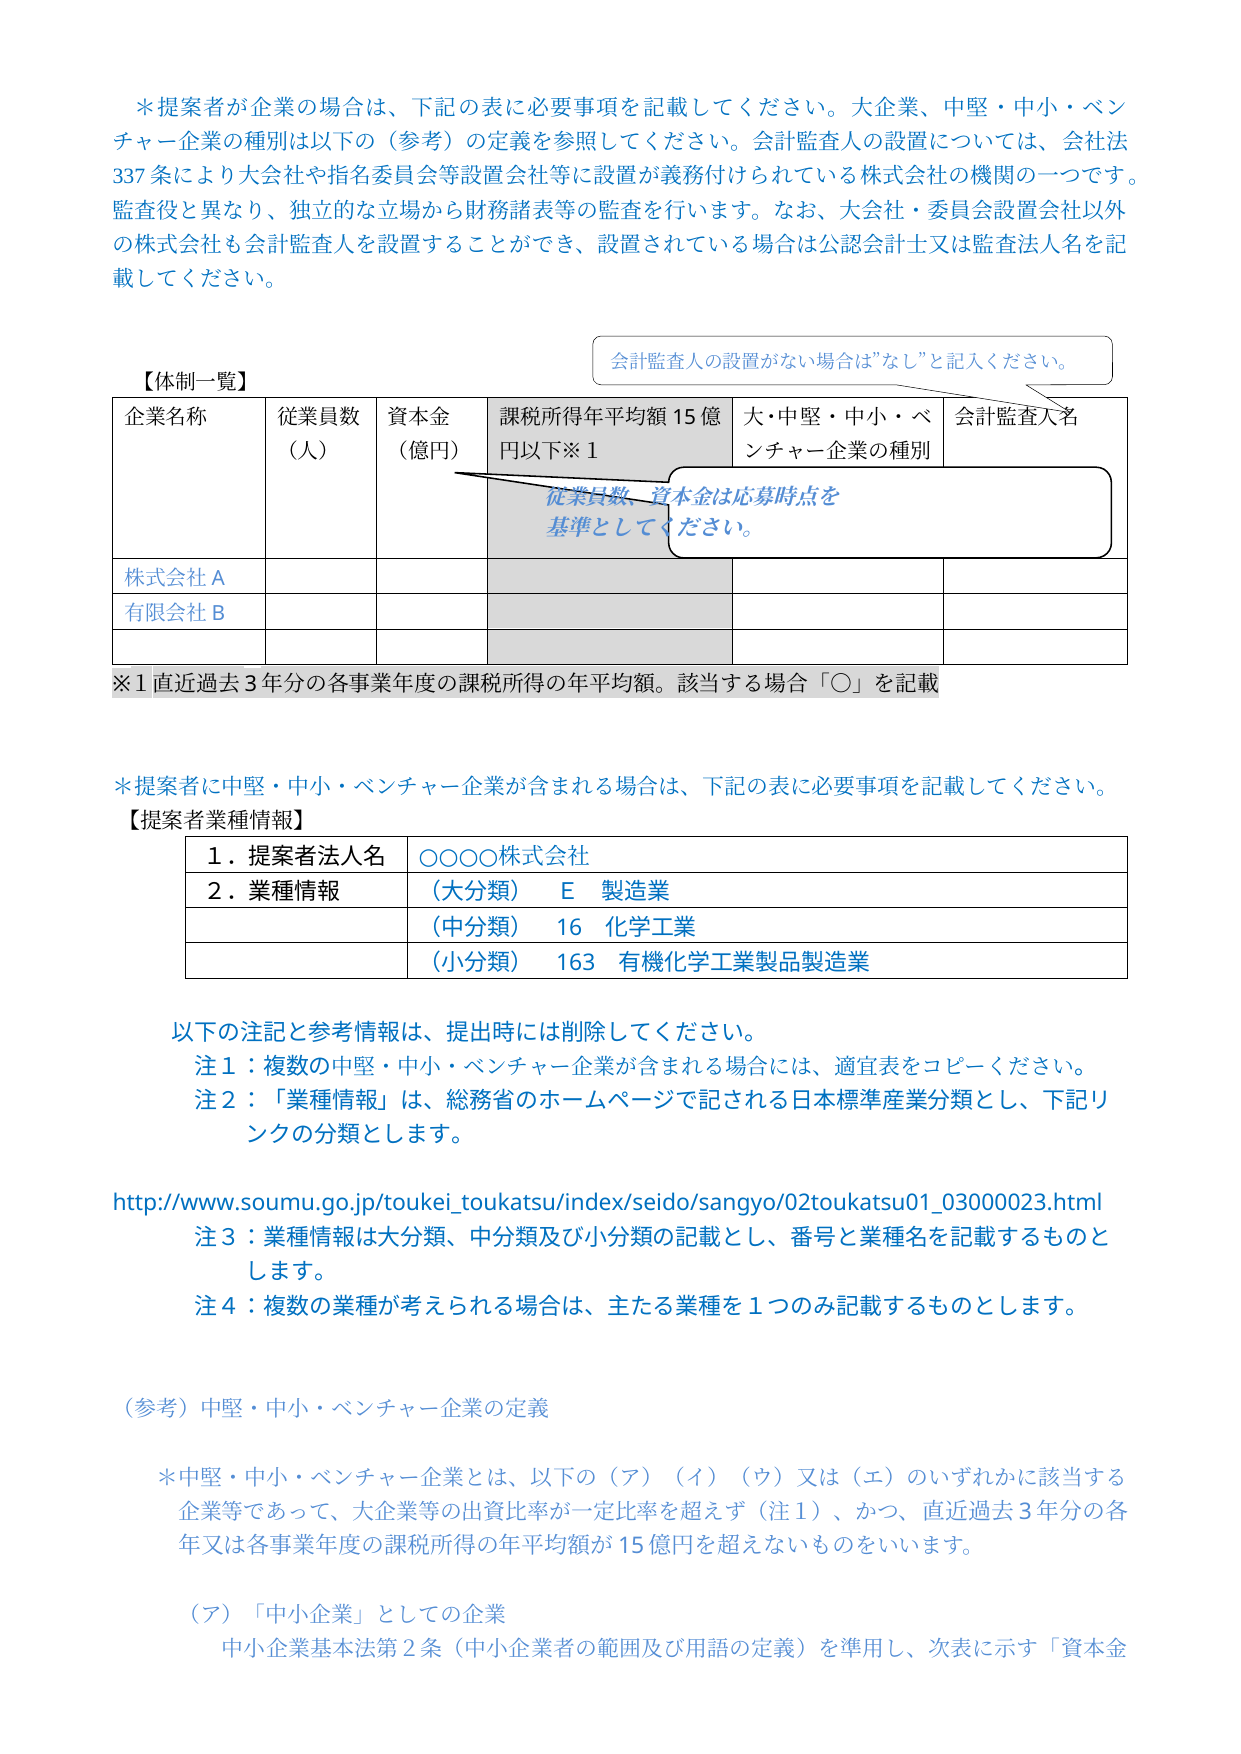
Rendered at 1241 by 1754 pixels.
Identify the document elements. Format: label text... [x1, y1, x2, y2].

table_cell 株式会社A [113, 559, 265, 593]
text （参考）中堅・中小・ベンチャー企業の定義 [112, 1390, 1128, 1424]
text ＊提案者が企業の場合は、下記の表に必要事項を記載してください。大企業、中堅・中小・ベンチャー企業の種別は以下の（参考）の定義を参照してください。会計監査人の設置については、会社法337条により大会社や指名委員会等設置会社等に設置が義務付けられている株式会社の機関の一つです。監査役と異なり、独立的な立場から財務諸表等の監査を行います。なお、大会社・委員会設置会社以外の株式会社も会計監査人を設置することができ、設置されている場合は公認会計士又は監査法人名を記載してください。 [112, 89, 1128, 294]
text 以下の注記と参考情報は、提出時には削除してください。 [171, 1013, 1128, 1047]
table_cell [186, 908, 407, 942]
table_cell [488, 594, 732, 628]
table_cell [488, 630, 732, 664]
text 【提案者業種情報】 [112, 802, 1128, 836]
table_header 従業員数 （人） [266, 398, 376, 558]
text 注３：業種情報は大分類、中分類及び小分類の記載とし、番号と業種名を記載するものとします。 [194, 1218, 1128, 1287]
table_cell [377, 630, 487, 664]
table_cell 有限会社B [113, 594, 265, 628]
text 注１：複数の中堅・中小・ベンチャー企業が含まれる場合には、適宜表をコピーください。 [171, 1047, 1128, 1081]
table_cell ２．業種情報 [186, 873, 407, 907]
table_cell [733, 559, 943, 593]
table_header １．提案者法人名 [186, 837, 407, 872]
table_cell [944, 559, 1127, 593]
text 注４：複数の業種が考えられる場合は、主たる業種を１つのみ記載するものとします。 [194, 1287, 1128, 1321]
table_header 資本金 （億円） [377, 398, 487, 558]
table_header 課税所得年平均額15億円以下※１ [488, 398, 732, 481]
table_header ○○○○株式会社 [408, 837, 1127, 872]
table_cell [186, 943, 407, 977]
table_header 大･中堅・中小・ベンチャー企業の種別 [733, 398, 943, 466]
table_cell [733, 630, 943, 664]
text ※１直近過去3年分の各事業年度の課税所得の年平均額。該当する場合「○」を記載 [112, 665, 1128, 699]
table_cell [266, 559, 376, 593]
table_cell （大分類） Ｅ 製造業 [408, 873, 1127, 907]
text 【体制一覧】 [1030, 363, 1128, 397]
table_cell [733, 594, 943, 628]
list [222, 1630, 1128, 1664]
table_cell [488, 559, 732, 593]
table_cell （中分類） 16 化学工業 [408, 908, 1127, 942]
table_cell （小分類） 163 有機化学工業製品製造業 [408, 943, 1127, 977]
table_header 企業名称 [113, 398, 265, 558]
text http://www.soumu.go.jp/toukei_toukatsu/index/seido/sangyo/02toukatsu01_03000023.html [112, 1150, 1128, 1218]
table_cell [377, 594, 487, 628]
text 【体制一覧】 [112, 363, 964, 397]
table_cell [266, 594, 376, 628]
table_cell [944, 594, 1127, 628]
list ＊中堅・中小・ベンチャー企業とは、以下の（ア）（イ）（ウ）又は（エ）のいずれかに該当する企業等であって、大企業等の出資比率が一定比率を超えず（注１）、かつ、直近過去3年分の各年又は各事業年度の課税所得の年平均額が15億円を超えないものをいいます。 [156, 1458, 1128, 1561]
table_cell [944, 630, 1127, 664]
table_header 課税所得年平均額15億円以下※１ [488, 479, 676, 558]
text 注２：「業種情報」は、総務省のホームページで記される日本標準産業分類とし、下記リンクの分類とします。 [194, 1081, 1128, 1150]
table_cell [113, 630, 265, 664]
text ＊提案者に中堅・中小・ベンチャー企業が含まれる場合は、下記の表に必要事項を記載してください。 [112, 768, 1128, 802]
list （ア）「中小企業」としての企業 [178, 1595, 1128, 1630]
table_header 会計監査人名 [944, 398, 1127, 558]
table_cell [377, 559, 487, 593]
table_cell [266, 630, 376, 664]
